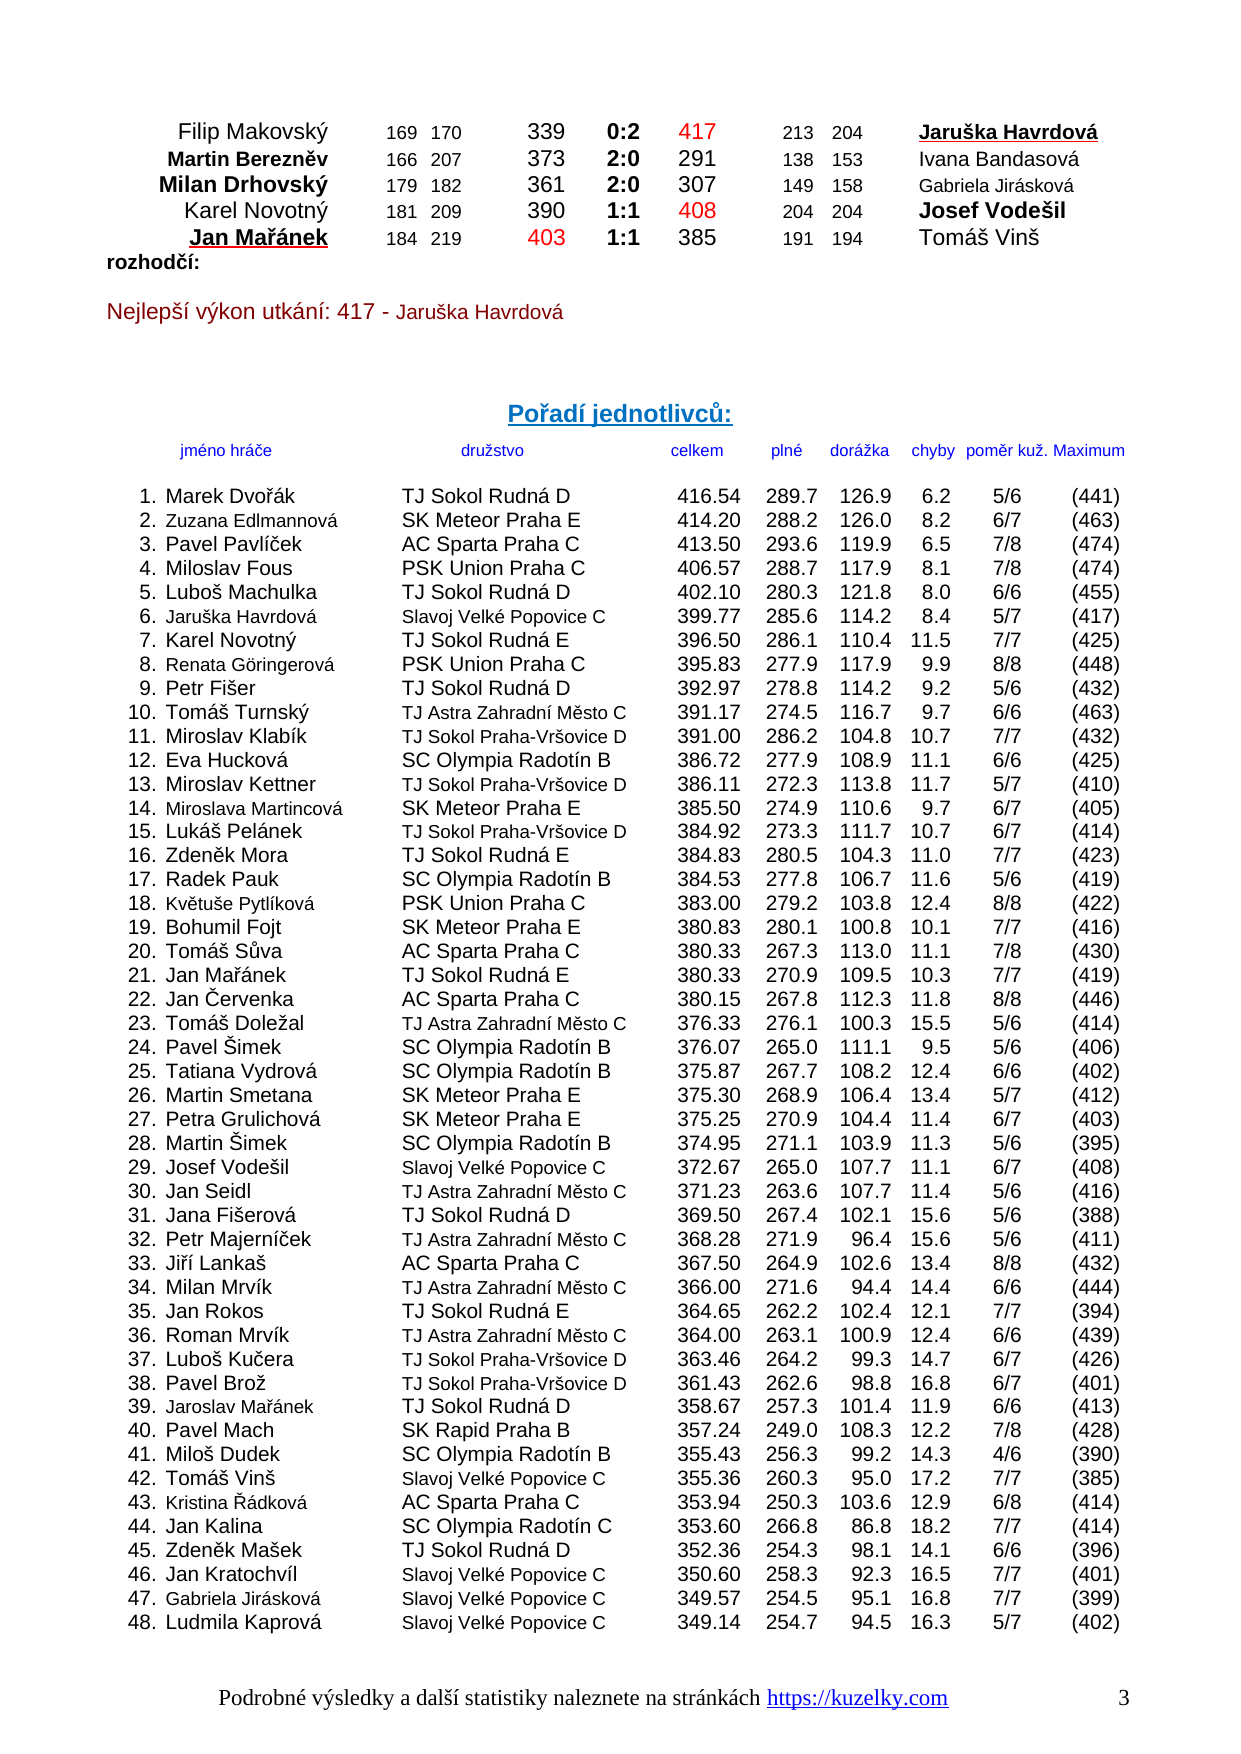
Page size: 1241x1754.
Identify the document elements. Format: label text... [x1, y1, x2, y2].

text 16. Zdeněk Mora TJ Sokol Rudná E 384.83 280.5 104.3 11.0 7/7 (423) [106, 843, 1134, 867]
text 31. Jana Fišerová TJ Sokol Rudná D 369.50 267.4 102.1 15.6 5/6 (388) [106, 1203, 1134, 1227]
text 40. Pavel Mach SK Rapid Praha B 357.24 249.0 108.3 12.2 7/8 (428) [106, 1418, 1134, 1442]
text 19. Bohumil Fojt SK Meteor Praha E 380.83 280.1 100.8 10.1 7/7 (416) [106, 915, 1134, 939]
text 11. Miroslav Klabík TJ Sokol Praha-Vršovice D 391.00 286.2 104.8 10.7 7/7 (432) [106, 723, 1134, 747]
text 20. Tomáš Sůva AC Sparta Praha C 380.33 267.3 113.0 11.1 7/8 (430) [106, 939, 1134, 963]
text 34. Milan Mrvík TJ Astra Zahradní Město C 366.00 271.6 94.4 14.4 6/6 (444) [106, 1274, 1134, 1298]
text 37. Luboš Kučera TJ Sokol Praha-Vršovice D 363.46 264.2 99.3 14.7 6/7 (426) [106, 1346, 1134, 1370]
text 36. Roman Mrvík TJ Astra Zahradní Město C 364.00 263.1 100.9 12.4 6/6 (439) [106, 1322, 1134, 1346]
text Pořadí jednotlivců: [94, 399, 1145, 428]
text 24. Pavel Šimek SC Olympia Radotín B 376.07 265.0 111.1 9.5 5/6 (406) [106, 1035, 1134, 1059]
text 6. Jaruška Havrdová Slavoj Velké Popovice C 399.77 285.6 114.2 8.4 5/7 (417) [106, 604, 1134, 628]
text 30. Jan Seidl TJ Astra Zahradní Město C 371.23 263.6 107.7 11.4 5/6 (416) [106, 1179, 1134, 1203]
text 23. Tomáš Doležal TJ Astra Zahradní Město C 376.33 276.1 100.3 15.5 5/6 (414) [106, 1011, 1134, 1035]
text 17. Radek Pauk SC Olympia Radotín B 384.53 277.8 106.7 11.6 5/6 (419) [106, 867, 1134, 891]
text 43. Kristina Řádková AC Sparta Praha C 353.94 250.3 103.6 12.9 6/8 (414) [106, 1490, 1134, 1514]
text 13. Miroslav Kettner TJ Sokol Praha-Vršovice D 386.11 272.3 113.8 11.7 5/7 (410) [106, 771, 1134, 795]
text Filip Makovský 169 170 339 0:2 417 213 204 Jaruška Havrdová [106, 118, 1134, 144]
text Karel Novotný 181 209 390 1:1 408 204 204 Josef Vodešil [106, 197, 1134, 223]
text 26. Martin Smetana SK Meteor Praha E 375.30 268.9 106.4 13.4 5/7 (412) [106, 1083, 1134, 1107]
text 42. Tomáš Vinš Slavoj Velké Popovice C 355.36 260.3 95.0 17.2 7/7 (385) [106, 1466, 1134, 1490]
text 33. Jiří Lankaš AC Sparta Praha C 367.50 264.9 102.6 13.4 8/8 (432) [106, 1251, 1134, 1274]
text 3. Pavel Pavlíček AC Sparta Praha C 413.50 293.6 119.9 6.5 7/8 (474) [106, 532, 1134, 556]
text 41. Miloš Dudek SC Olympia Radotín B 355.43 256.3 99.2 14.3 4/6 (390) [106, 1442, 1134, 1466]
text 8. Renata Göringerová PSK Union Praha C 395.83 277.9 117.9 9.9 8/8 (448) [106, 652, 1134, 676]
text 21. Jan Mařánek TJ Sokol Rudná E 380.33 270.9 109.5 10.3 7/7 (419) [106, 963, 1134, 987]
text 45. Zdeněk Mašek TJ Sokol Rudná D 352.36 254.3 98.1 14.1 6/6 (396) [106, 1538, 1134, 1562]
text 28. Martin Šimek SC Olympia Radotín B 374.95 271.1 103.9 11.3 5/6 (395) [106, 1131, 1134, 1155]
text 35. Jan Rokos TJ Sokol Rudná E 364.65 262.2 102.4 12.1 7/7 (394) [106, 1298, 1134, 1322]
text Martin Berezněv 166 207 373 2:0 291 138 153 Ivana Bandasová [106, 144, 1134, 171]
text 39. Jaroslav Mařánek TJ Sokol Rudná D 358.67 257.3 101.4 11.9 6/6 (413) [106, 1394, 1134, 1418]
text 12. Eva Hucková SC Olympia Radotín B 386.72 277.9 108.9 11.1 6/6 (425) [106, 747, 1134, 771]
text 29. Josef Vodešil Slavoj Velké Popovice C 372.67 265.0 107.7 11.1 6/7 (408) [106, 1155, 1134, 1179]
text 44. Jan Kalina SC Olympia Radotín C 353.60 266.8 86.8 18.2 7/7 (414) [106, 1514, 1134, 1538]
text Nejlepší výkon utkání: 417 - Jaruška Havrdová [106, 298, 1134, 324]
text 25. Tatiana Vydrová SC Olympia Radotín B 375.87 267.7 108.2 12.4 6/6 (402) [106, 1059, 1134, 1083]
text 2. Zuzana Edlmannová SK Meteor Praha E 414.20 288.2 126.0 8.2 6/7 (463) [106, 508, 1134, 532]
text 27. Petra Grulichová SK Meteor Praha E 375.25 270.9 104.4 11.4 6/7 (403) [106, 1107, 1134, 1131]
text 1. Marek Dvořák TJ Sokol Rudná D 416.54 289.7 126.9 6.2 5/6 (441) [106, 484, 1134, 508]
text 48. Ludmila Kaprová Slavoj Velké Popovice C 349.14 254.7 94.5 16.3 5/7 (402) [106, 1610, 1134, 1634]
text 38. Pavel Brož TJ Sokol Praha-Vršovice D 361.43 262.6 98.8 16.8 6/7 (401) [106, 1370, 1134, 1394]
text 32. Petr Majerníček TJ Astra Zahradní Město C 368.28 271.9 96.4 15.6 5/6 (411) [106, 1227, 1134, 1251]
text 22. Jan Červenka AC Sparta Praha C 380.15 267.8 112.3 11.8 8/8 (446) [106, 987, 1134, 1011]
text 15. Lukáš Pelánek TJ Sokol Praha-Vršovice D 384.92 273.3 111.7 10.7 6/7 (414) [106, 819, 1134, 843]
text 14. Miroslava Martincová SK Meteor Praha E 385.50 274.9 110.6 9.7 6/7 (405) [106, 795, 1134, 819]
text Jan Mařánek 184 219 403 1:1 385 191 194 Tomáš Vinš [106, 223, 1134, 250]
text 7. Karel Novotný TJ Sokol Rudná E 396.50 286.1 110.4 11.5 7/7 (425) [106, 628, 1134, 652]
text 10. Tomáš Turnský TJ Astra Zahradní Město C 391.17 274.5 116.7 9.7 6/6 (463) [106, 699, 1134, 723]
text 5. Luboš Machulka TJ Sokol Rudná D 402.10 280.3 121.8 8.0 6/6 (455) [106, 580, 1134, 604]
text rozhodčí: [106, 250, 1134, 274]
text 18. Květuše Pytlíková PSK Union Praha C 383.00 279.2 103.8 12.4 8/8 (422) [106, 891, 1134, 915]
text Milan Drhovský 179 182 361 2:0 307 149 158 Gabriela Jirásková [106, 171, 1134, 197]
text jméno hráče družstvo celkem plné dorážka chyby poměr kuž. Maximum [106, 441, 1134, 460]
text 9. Petr Fišer TJ Sokol Rudná D 392.97 278.8 114.2 9.2 5/6 (432) [106, 676, 1134, 699]
text 46. Jan Kratochvíl Slavoj Velké Popovice C 350.60 258.3 92.3 16.5 7/7 (401) [106, 1562, 1134, 1586]
text 47. Gabriela Jirásková Slavoj Velké Popovice C 349.57 254.5 95.1 16.8 7/7 (399) [106, 1586, 1134, 1610]
text 4. Miloslav Fous PSK Union Praha C 406.57 288.7 117.9 8.1 7/8 (474) [106, 556, 1134, 580]
